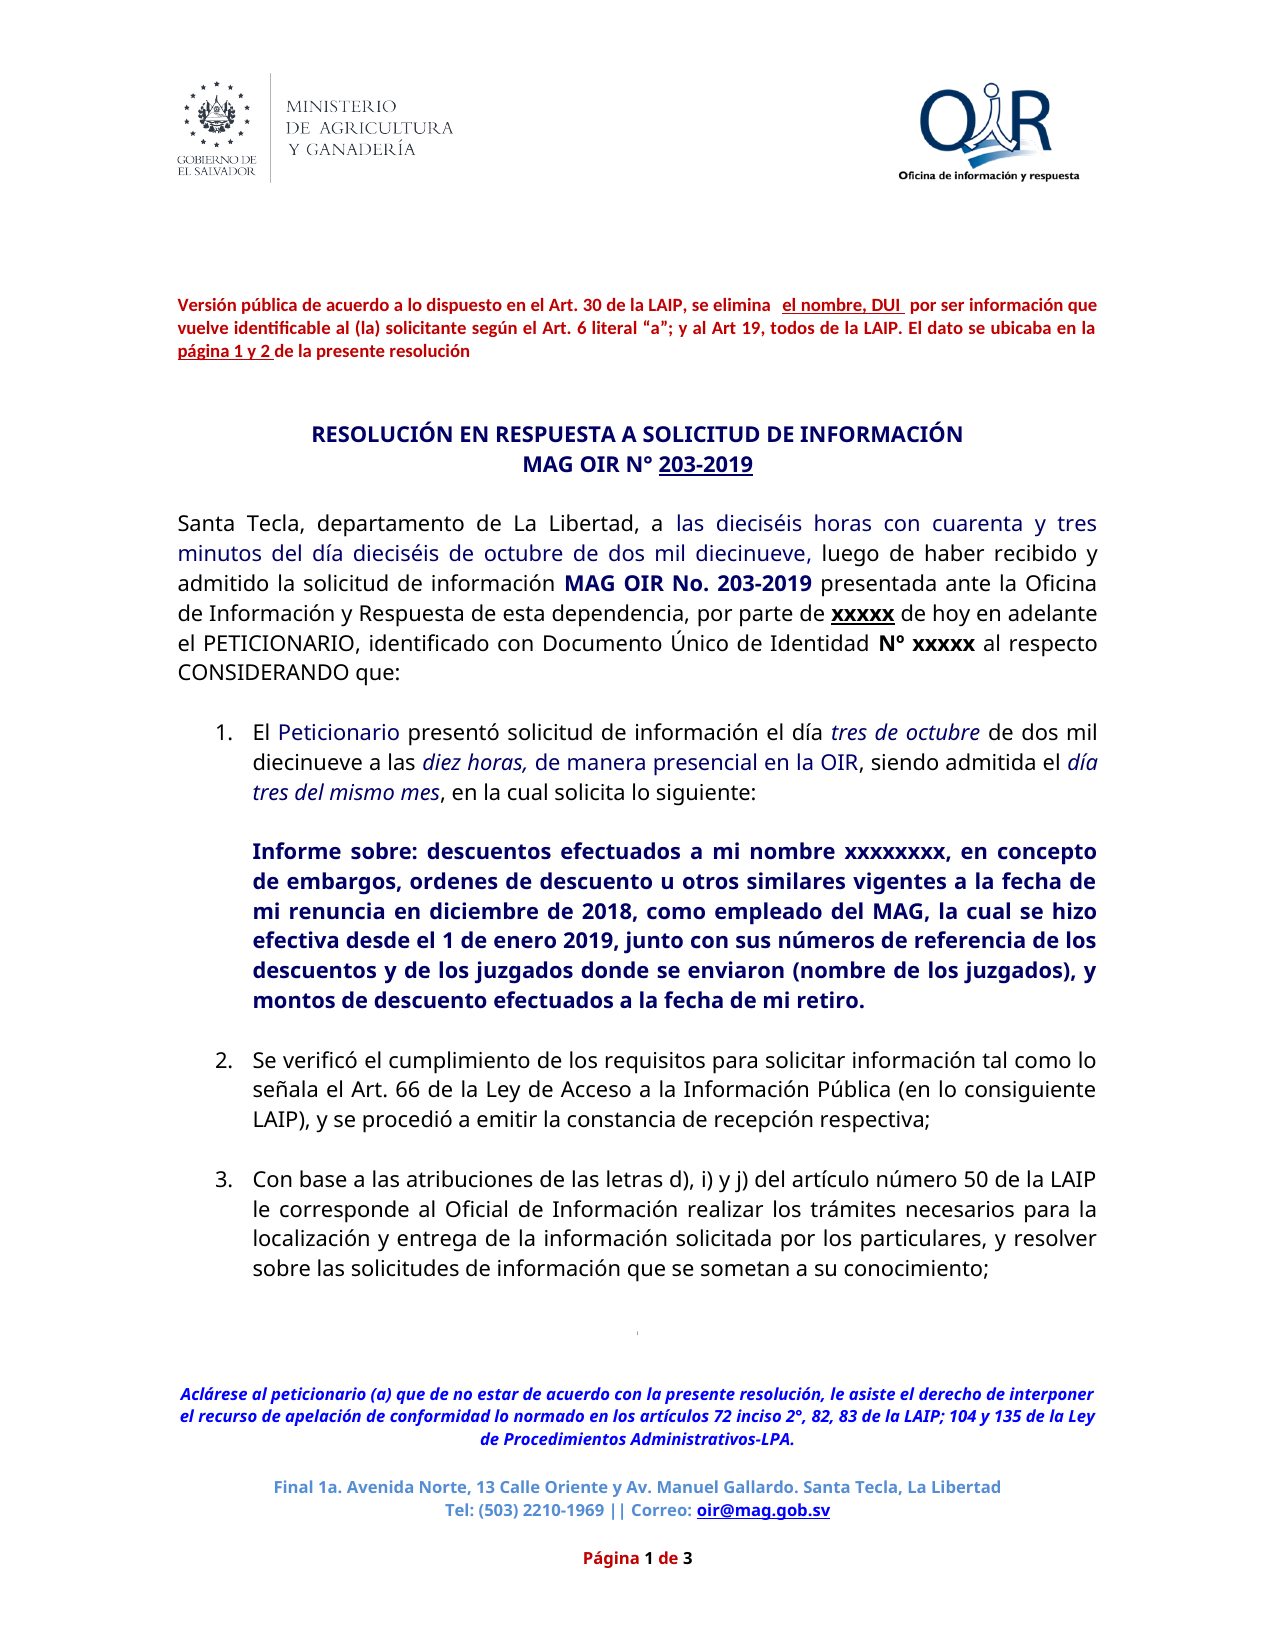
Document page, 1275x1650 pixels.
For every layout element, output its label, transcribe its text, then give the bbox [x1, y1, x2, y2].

picture [898, 77, 1080, 183]
subtitle Versión pública de acuerdo a lo dispuesto en el Art. 30 de la LAIP, se elimina el nombre, DUI por ser información que vuelve identificable al (la) solicitante según el Art. 6 literal “a”; y al Art 19, todos de la LAIP. El dato se ubicaba en la página 1 y 2 de la presente resolución [177, 293, 1098, 362]
picture [177, 73, 454, 183]
list Se verificó el cumplimiento de los requisitos para solicitar información tal como lo señala el Art. 66 de la Ley de Acceso a la Información Pública (en lo consiguiente LAIP), y se procedió a emitir la constancia de recepción respectiva; [215, 1044, 1098, 1134]
text RESOLUCIÓN EN RESPUESTA A SOLICITUD DE INFORMACIÓN [177, 419, 1098, 449]
text MAG OIR N° 203-2019 [177, 449, 1098, 478]
text Informe sobre: descuentos efectuados a mi nombre xxxxxxxx, en concepto de embargos, ordenes de descuento u otros similares vigentes a la fecha de mi renuncia en diciembre de 2018, como empleado del MAG, la cual se hizo efectiva desde el 1 de enero 2019, junto con sus números de referencia de los descuentos y de los juzgados donde se enviaron (nombre de los juzgados), y montos de descuento efectuados a la fecha de mi retiro. [252, 836, 1098, 1015]
text Santa Tecla, departamento de La Libertad, a las dieciséis horas con cuarenta y tres minutos del día dieciséis de octubre de dos mil diecinueve, luego de haber recibido y admitido la solicitud de información MAG OIR No. 203-2019 presentada ante la Oficina de Información y Respuesta de esta dependencia, por parte de xxxxx de hoy en adelante el PETICIONARIO, identificado con Documento Único de Identidad Nº xxxxx al respecto CONSIDERANDO que: [177, 508, 1098, 687]
list El Peticionario presentó solicitud de información el día tres de octubre de dos mil diecinueve a las diez horas, de manera presencial en la OIR, siendo admitida el día tres del mismo mes, en la cual solicita lo siguiente: [215, 717, 1098, 806]
list Con base a las atribuciones de las letras d), i) y j) del artículo número 50 de la LAIP le corresponde al Oficial de Información realizar los trámites necesarios para la localización y entrega de la información solicitada por los particulares, y resolver sobre las solicitudes de información que se sometan a su conocimiento; [215, 1164, 1098, 1283]
